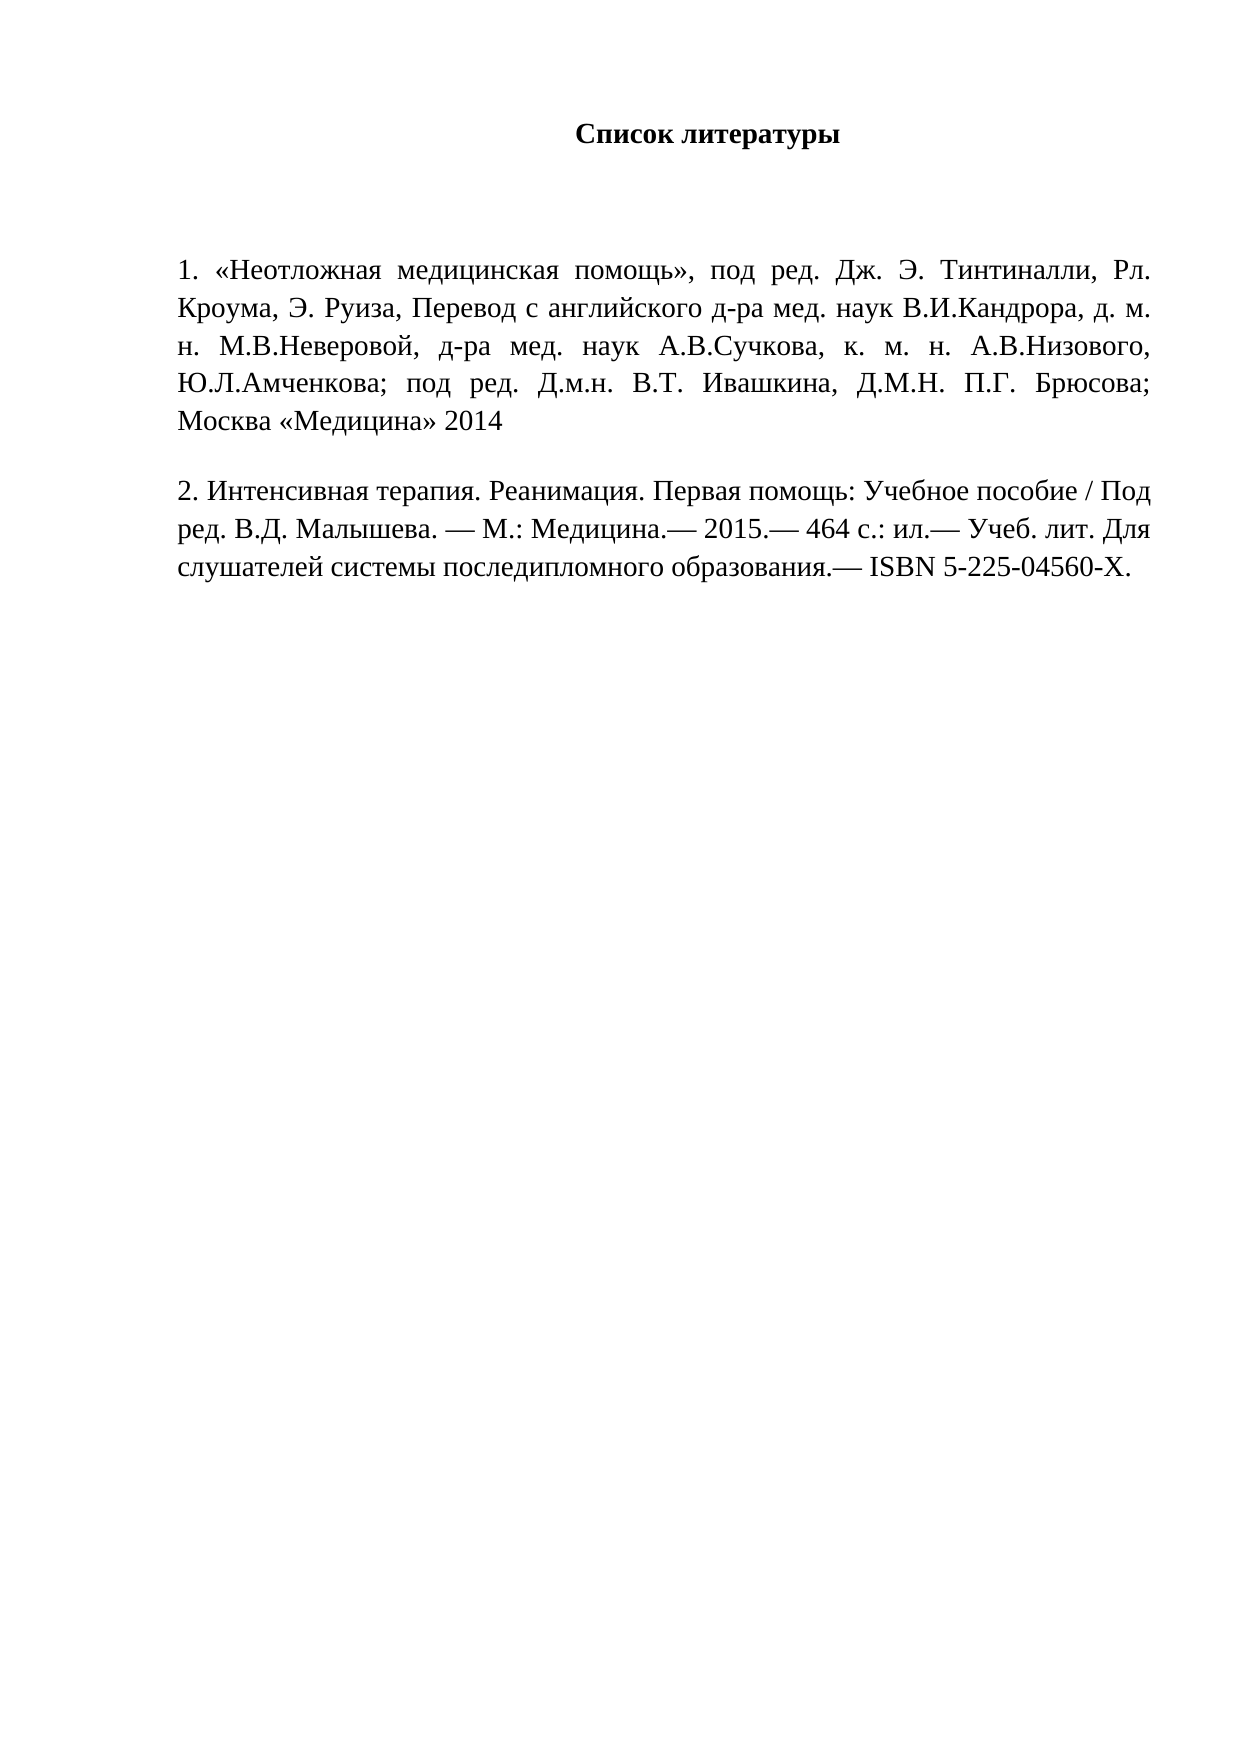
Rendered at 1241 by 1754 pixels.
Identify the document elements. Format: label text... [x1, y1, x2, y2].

text Список литературы [575, 116, 1152, 150]
list Интенсивная терапия. Реанимация. Первая помощь: Учебное пособие / Под ред. В.Д. Малышева. — М.: Медицина.— 2015.— 464 с.: ил.— Учеб. лит. Для слушателей системы последипломного образования.— ISBN 5-225-04560-Х. [177, 473, 1152, 582]
list «Неотложная медицинская помощь», под ред. Дж. Э. Тинтиналли, Рл. Кроума, Э. Руиза, Перевод с английского д-ра мед. наук В.И.Кандрора, д. м. н. М.В.Неверовой, д-ра мед. наук А.В.Сучкова, к. м. н. А.В.Низового, Ю.Л.Амченкова; под ред. Д.м.н. В.Т. Ивашкина, Д.М.Н. П.Г. Брюсова; Москва «Медицина» 2014 [177, 252, 1152, 437]
